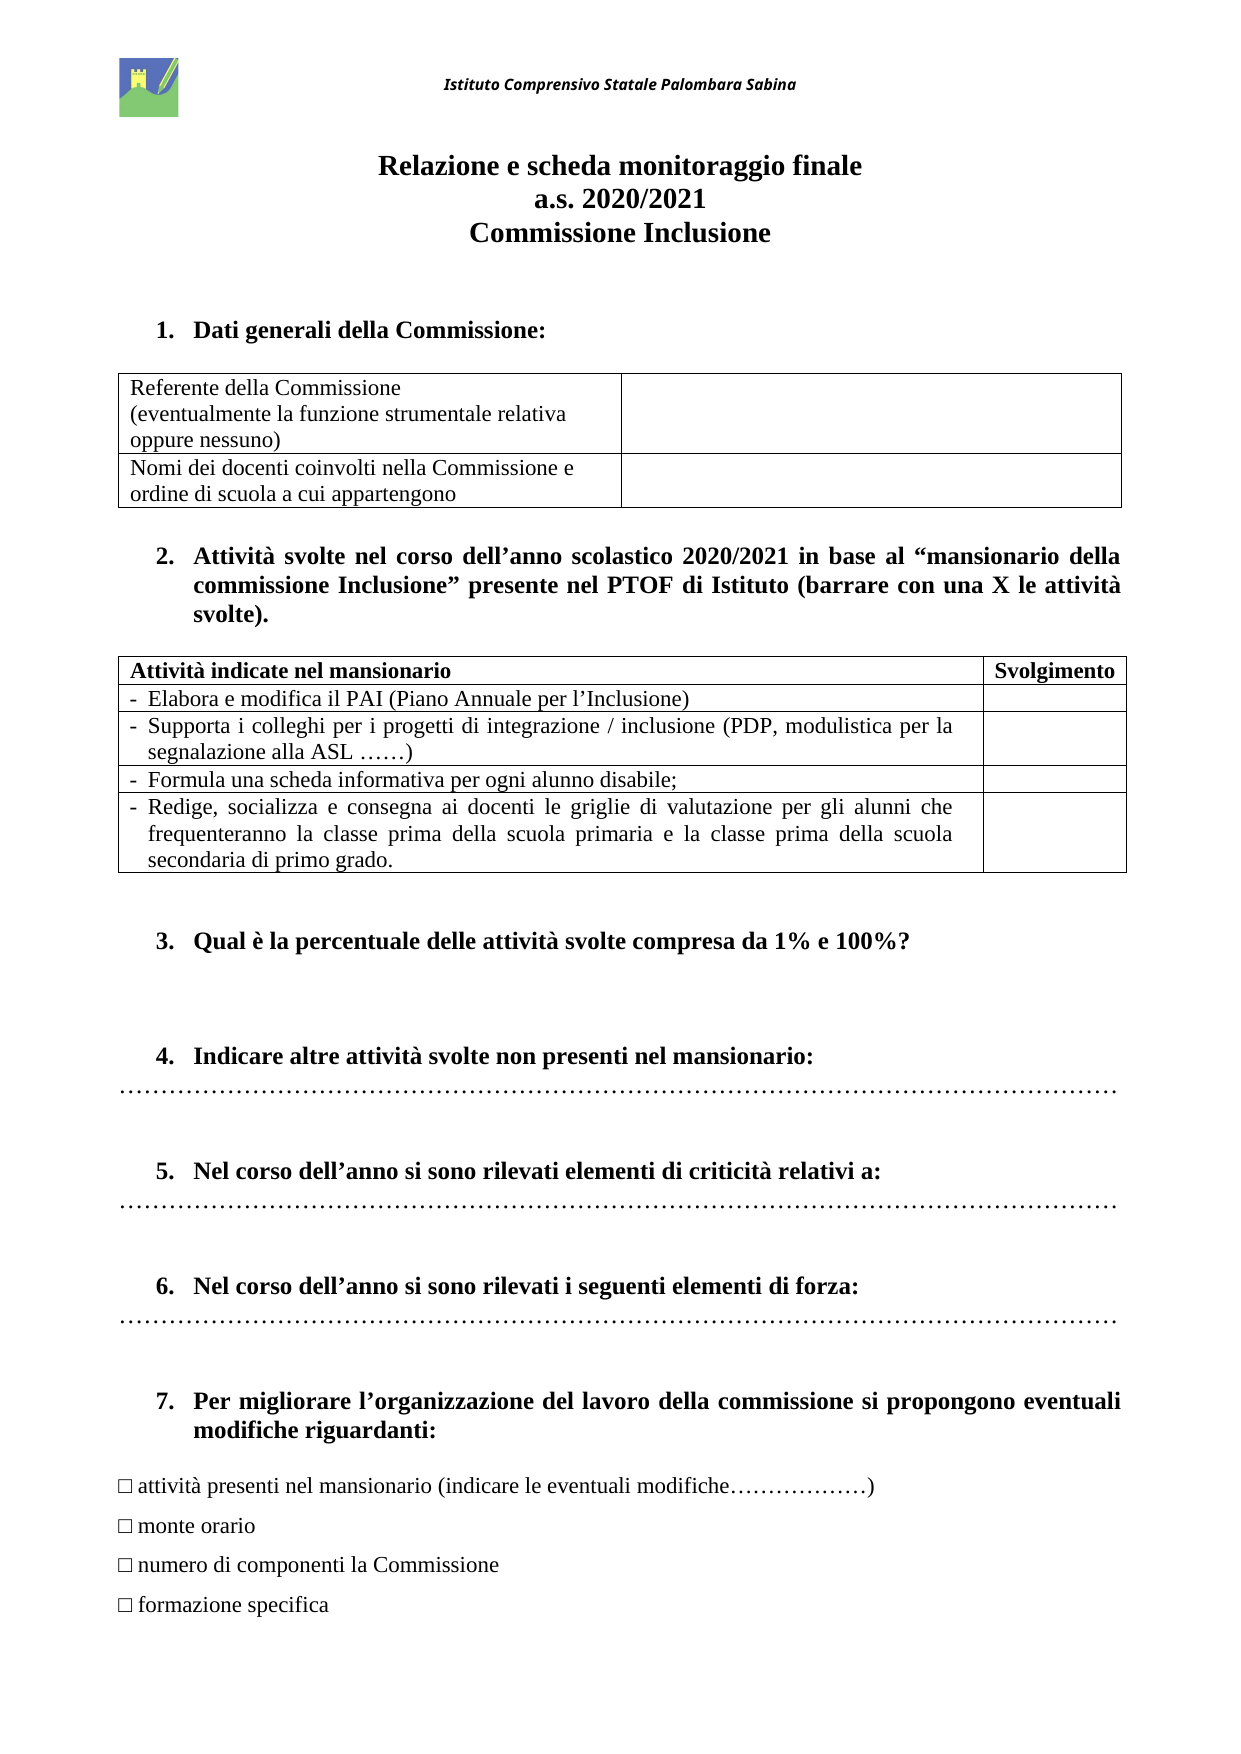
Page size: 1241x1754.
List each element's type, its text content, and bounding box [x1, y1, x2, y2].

list Nel corso dell’anno si sono rilevati i seguenti elementi di forza: [156, 1271, 1122, 1300]
table_cell Supporta i colleghi per i progetti di integrazione / inclusione (PDP, modulistica per la segnalazione alla ASL ……) [119, 712, 983, 765]
list Attività svolte nel corso dell’anno scolastico 2020/2021 in base al “mansionario della commissione Inclusione” presente nel PTOF di Istituto (barrare con una X le attività svolte). [156, 541, 1122, 627]
table_cell [984, 793, 1126, 872]
text a.s. 2020/2021 [118, 181, 1122, 215]
table_header [622, 374, 1121, 453]
text □ numero di componenti la Commissione [118, 1551, 1122, 1578]
text ………………………………………………………………………………………………………… [118, 1070, 1122, 1099]
table_header Attività indicate nel mansionario [119, 657, 983, 684]
table_header Referente della Commissione (eventualmente la funzione strumentale relativa oppure nessuno) [119, 374, 621, 453]
table_cell Formula una scheda informativa per ogni alunno disabile; [119, 766, 983, 792]
table_cell [984, 766, 1126, 792]
text □ formazione specifica [118, 1591, 1122, 1617]
text Commissione Inclusione [118, 215, 1122, 248]
list Dati generali della Commissione: [156, 315, 1122, 344]
picture [119, 58, 179, 117]
text ………………………………………………………………………………………………………… [118, 1185, 1122, 1214]
text □ monte orario [118, 1512, 1122, 1538]
text □ attività presenti nel mansionario (indicare le eventuali modifiche………………) [118, 1472, 1122, 1499]
text Relazione e scheda monitoraggio finale [118, 148, 1122, 181]
table_cell [984, 712, 1126, 765]
table_header Svolgimento [984, 657, 1126, 684]
table_cell [984, 685, 1126, 711]
text ………………………………………………………………………………………………………… [118, 1300, 1122, 1329]
table_cell Nomi dei docenti coinvolti nella Commissione e ordine di scuola a cui appartengono [119, 454, 621, 507]
table_cell [622, 454, 1121, 507]
table_cell Redige, socializza e consegna ai docenti le griglie di valutazione per gli alunni che frequenteranno la classe prima della scuola primaria e la classe prima della scuola secondaria di primo grado. [119, 793, 983, 872]
list Indicare altre attività svolte non presenti nel mansionario: [156, 1041, 1122, 1070]
table_cell Elabora e modifica il PAI (Piano Annuale per l’Inclusione) [119, 685, 983, 711]
list Per migliorare l’organizzazione del lavoro della commissione si propongono eventuali modifiche riguardanti: [156, 1386, 1122, 1444]
list Nel corso dell’anno si sono rilevati elementi di criticità relativi a: [156, 1156, 1122, 1185]
list Qual è la percentuale delle attività svolte compresa da 1% e 100%? [156, 926, 1122, 955]
